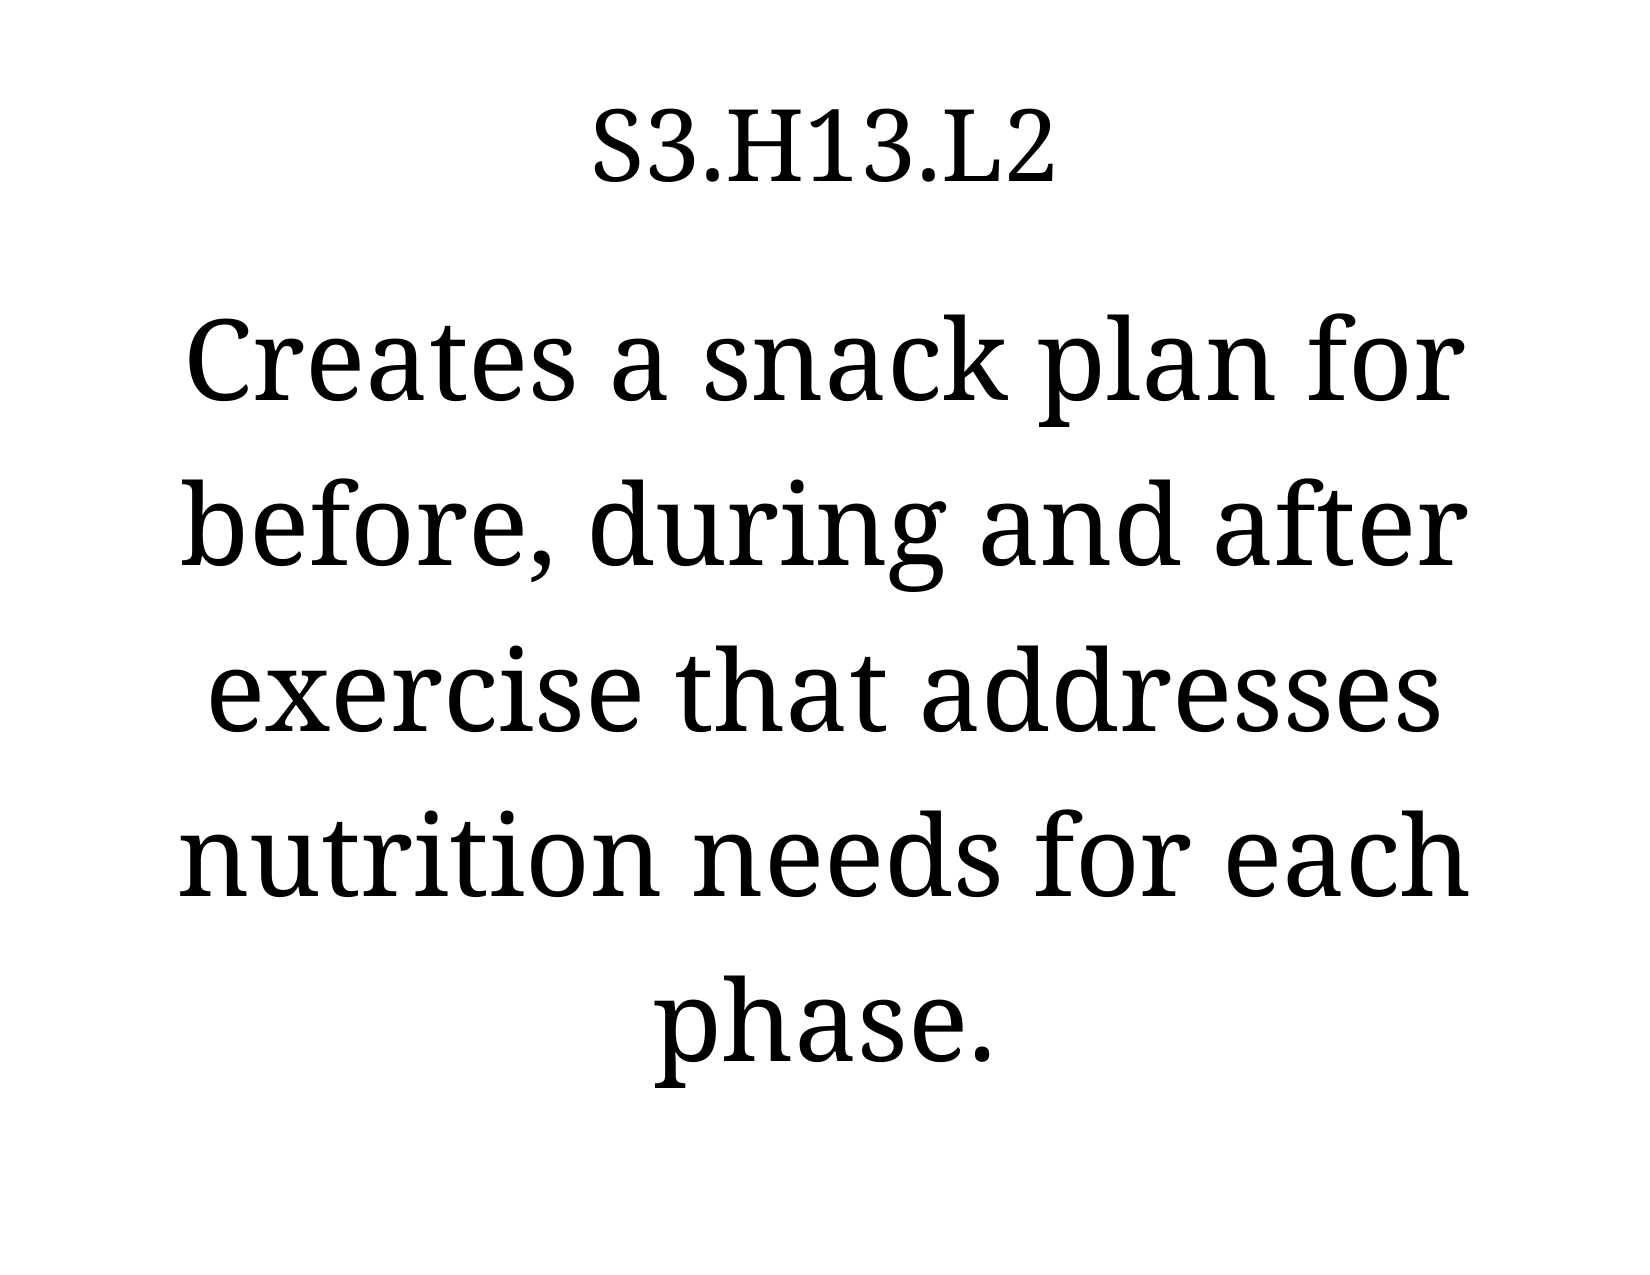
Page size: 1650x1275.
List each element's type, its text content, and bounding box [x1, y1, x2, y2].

text S3.H13.L2 [75, 75, 1575, 211]
text Creates a snack plan for before, during and after exercise that addresses nutrition needs for each phase. [75, 280, 1575, 1095]
